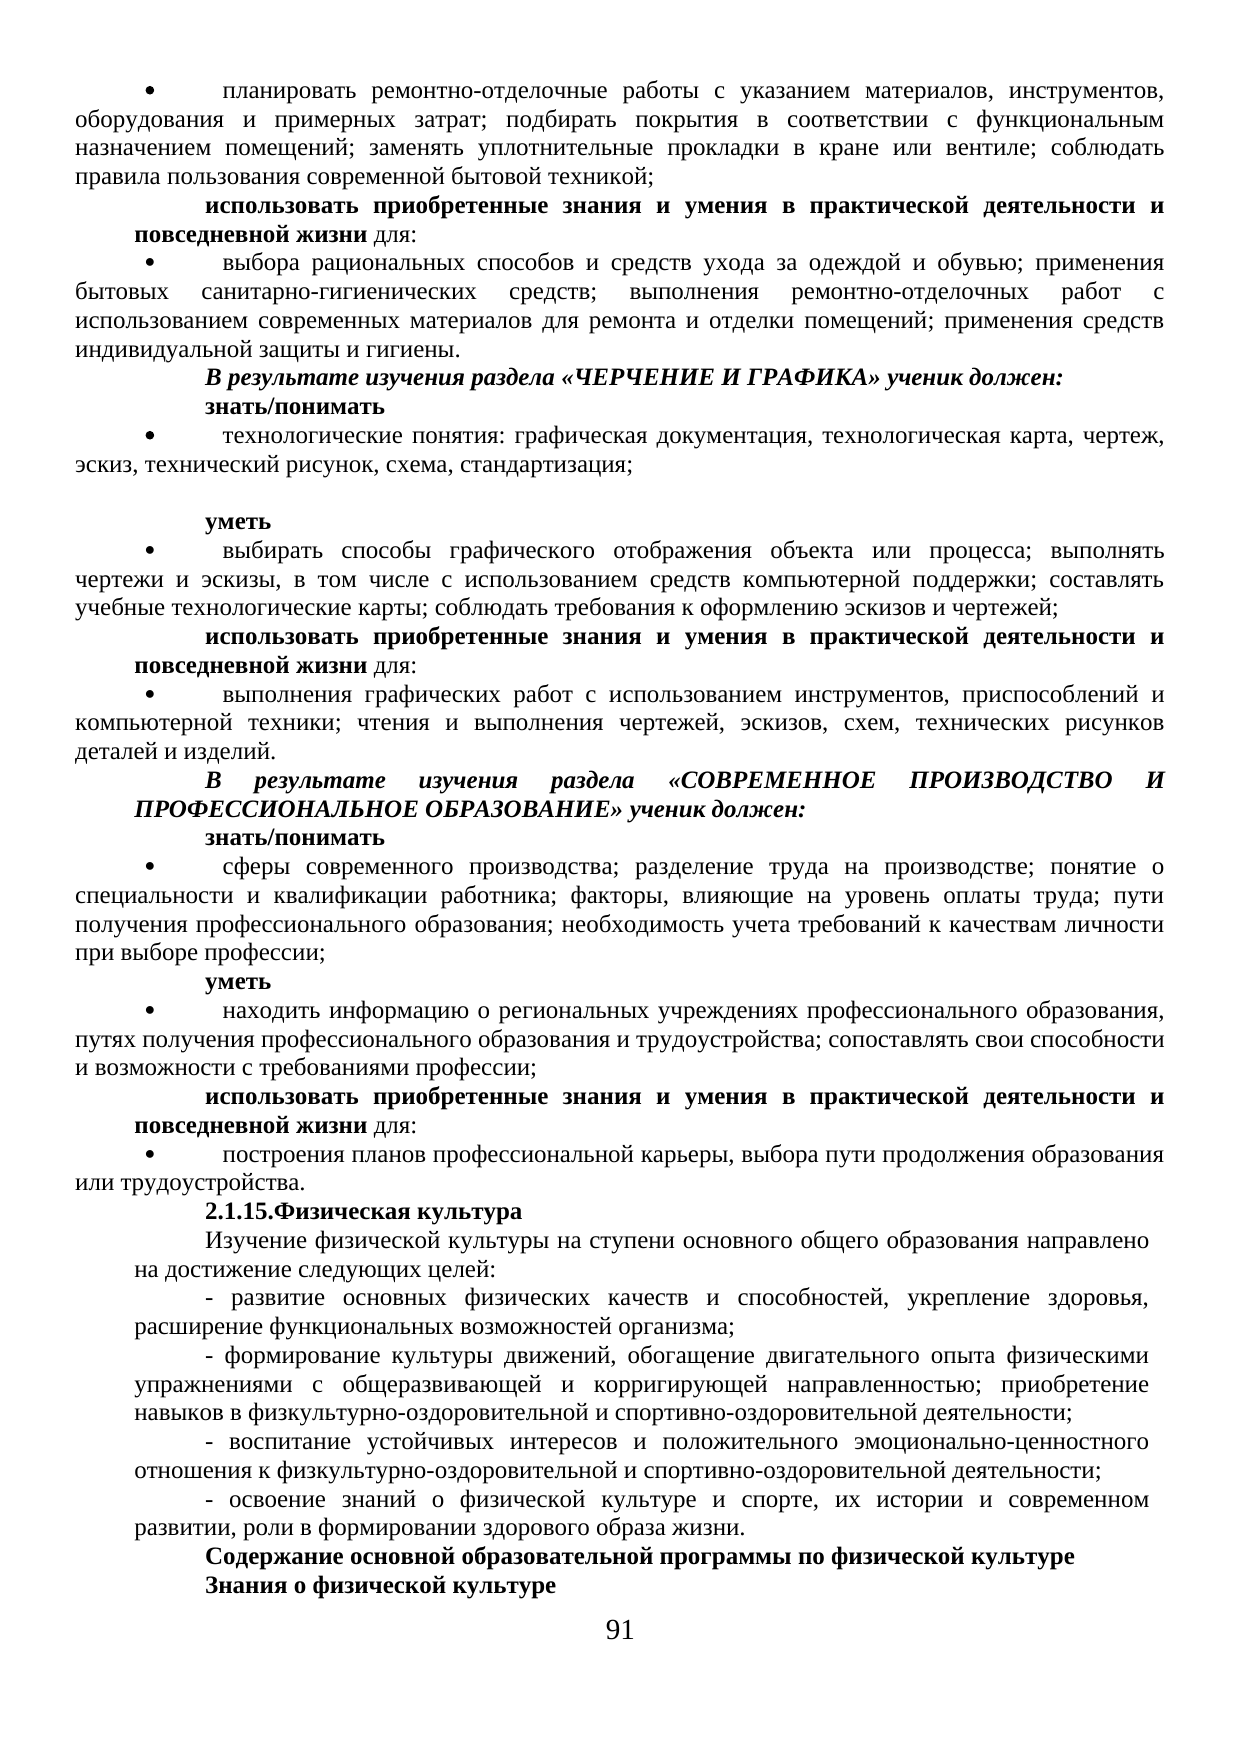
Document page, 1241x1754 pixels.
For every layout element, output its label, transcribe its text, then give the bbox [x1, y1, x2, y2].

text - развитие основных физических качеств и способностей, укрепление здоровья, расширение функциональных возможностей организма; [134, 1282, 1150, 1340]
text знать/понимать [134, 822, 1165, 851]
text - формирование культуры движений, обогащение двигательного опыта физическими упражнениями с общеразвивающей и корригирующей направленностью; приобретение навыков в физкультурно-оздоровительной и спортивно-оздоровительной деятельности; [134, 1340, 1150, 1426]
text использовать приобретенные знания и умения в практической деятельности и повседневной жизни для: [134, 621, 1165, 679]
text использовать приобретенные знания и умения в практической деятельности и повседневной жизни для: [134, 190, 1165, 247]
text В результате изучения раздела «СОВРЕМЕННОЕ ПРОИЗВОДСТВО И ПРОФЕССИОНАЛЬНОЕ ОБРАЗОВАНИЕ» ученик должен: [134, 765, 1165, 822]
list выполнения графических работ с использованием инструментов, приспособлений и компьютерной техники; чтения и выполнения чертежей, эскизов, схем, технических рисунков деталей и изделий. [75, 679, 1165, 765]
text Знания о физической культуре [134, 1570, 1165, 1599]
text уметь [134, 966, 1165, 995]
text уметь [134, 506, 1165, 535]
text Изучение физической культуры на ступени основного общего образования направлено на достижение следующих целей: [134, 1225, 1150, 1282]
list сферы современного производства; разделение труда на производстве; понятие о специальности и квалификации работника; факторы, влияющие на уровень оплаты труда; пути получения профессионального образования; необходимость учета требований к качествам личности при выборе профессии; [75, 851, 1165, 966]
list выбирать способы графического отображения объекта или процесса; выполнять чертежи и эскизы, в том числе с использованием средств компьютерной поддержки; составлять учебные технологические карты; соблюдать требования к оформлению эскизов и чертежей; [75, 535, 1165, 621]
list планировать ремонтно-отделочные работы с указанием материалов, инструментов, оборудования и примерных затрат; подбирать покрытия в соответствии с функциональным назначением помещений; заменять уплотнительные прокладки в кране или вентиле; соблюдать правила пользования современной бытовой техникой; [75, 75, 1165, 190]
list построения планов профессиональной карьеры, выбора пути продолжения образования или трудоустройства. [75, 1139, 1165, 1196]
text знать/понимать [134, 391, 1165, 420]
text В результате изучения раздела «ЧЕРЧЕНИЕ И ГРАФИКА» ученик должен: [134, 362, 1165, 391]
text 2.1.15.Физическая культура [134, 1196, 1165, 1225]
list находить информацию о региональных учреждениях профессионального образования, путях получения профессионального образования и трудоустройства; сопоставлять свои способности и возможности с требованиями профессии; [75, 995, 1165, 1081]
list технологические понятия: графическая документация, технологическая карта, чертеж, эскиз, технический рисунок, схема, стандартизация; [75, 420, 1165, 477]
text - освоение знаний о физической культуре и спорте, их истории и современном развитии, роли в формировании здорового образа жизни. [134, 1484, 1150, 1541]
list выбора рациональных способов и средств ухода за одеждой и обувью; применения бытовых санитарно-гигиенических средств; выполнения ремонтно-отделочных работ с использованием современных материалов для ремонта и отделки помещений; применения средств индивидуальной защиты и гигиены. [75, 247, 1165, 362]
text использовать приобретенные знания и умения в практической деятельности и повседневной жизни для: [134, 1081, 1165, 1139]
text - воспитание устойчивых интересов и положительного эмоционально-ценностного отношения к физкультурно-оздоровительной и спортивно-оздоровительной деятельности; [134, 1426, 1150, 1484]
text Содержание основной образовательной программы по физической культуре [134, 1541, 1165, 1570]
